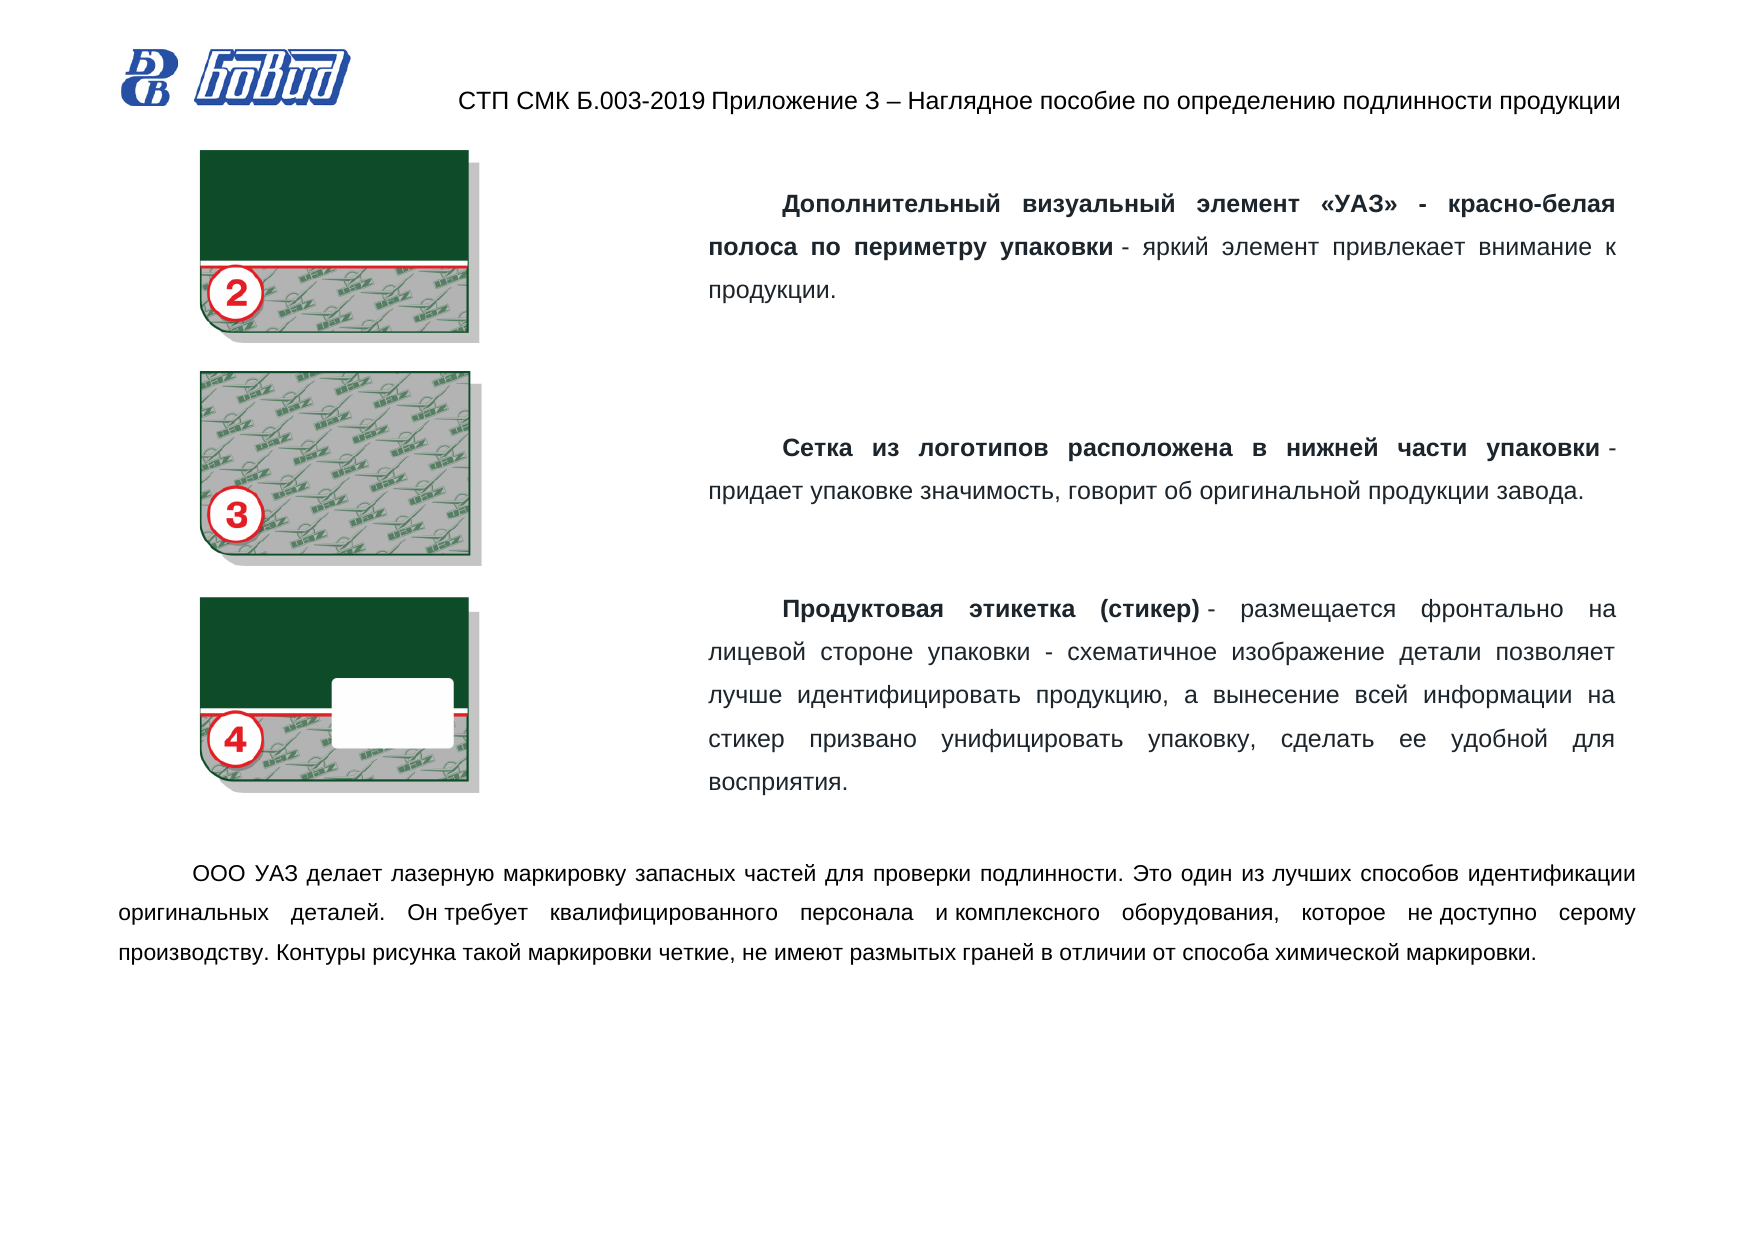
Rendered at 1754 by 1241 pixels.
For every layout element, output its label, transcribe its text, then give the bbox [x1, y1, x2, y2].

table_cell Сетка из логотипов расположена в нижней части упаковки - придает упаковке значимость, говорит об оригинальной продукции завода. [700, 364, 1624, 586]
picture [199, 150, 480, 343]
table_cell [118, 364, 700, 586]
text ООО УАЗ делает лазерную маркировку запасных частей для проверки подлинности. Это один из лучших способов идентификации оригинальных деталей. Он требует квалифицированного персонала и комплексного оборудования, которое не доступно серому производству. Контуры рисунка такой маркировки четкие, не имеют размытых граней в отличии от способа химической маркировки. [118, 859, 1636, 919]
picture [199, 597, 480, 793]
table_cell [118, 586, 700, 816]
table_cell Продуктовая этикетка (стикер) - размещается фронтально на лицевой стороне упаковки - схематичное изображение детали позволяет лучше идентифицировать продукцию, а вынесение всей информации на стикер призвано унифицировать упаковку, сделать ее удобной для восприятия. [700, 586, 1624, 816]
text ООО УАЗ делает лазерную маркировку запасных частей для проверки подлинности. Это один из лучших способов идентификации оригинальных деталей. Он требует квалифицированного персонала и комплексного оборудования, которое не доступно серому производству. Контуры рисунка такой маркировки четкие, не имеют размытых граней в отличии от способа химической маркировки. [118, 925, 1636, 965]
table_cell [118, 143, 700, 364]
picture [199, 371, 482, 566]
table_cell Дополнительный визуальный элемент «УАЗ» - красно-белая полоса по периметру упаковки - яркий элемент привлекает внимание к продукции. [700, 143, 1624, 364]
picture [118, 44, 354, 110]
